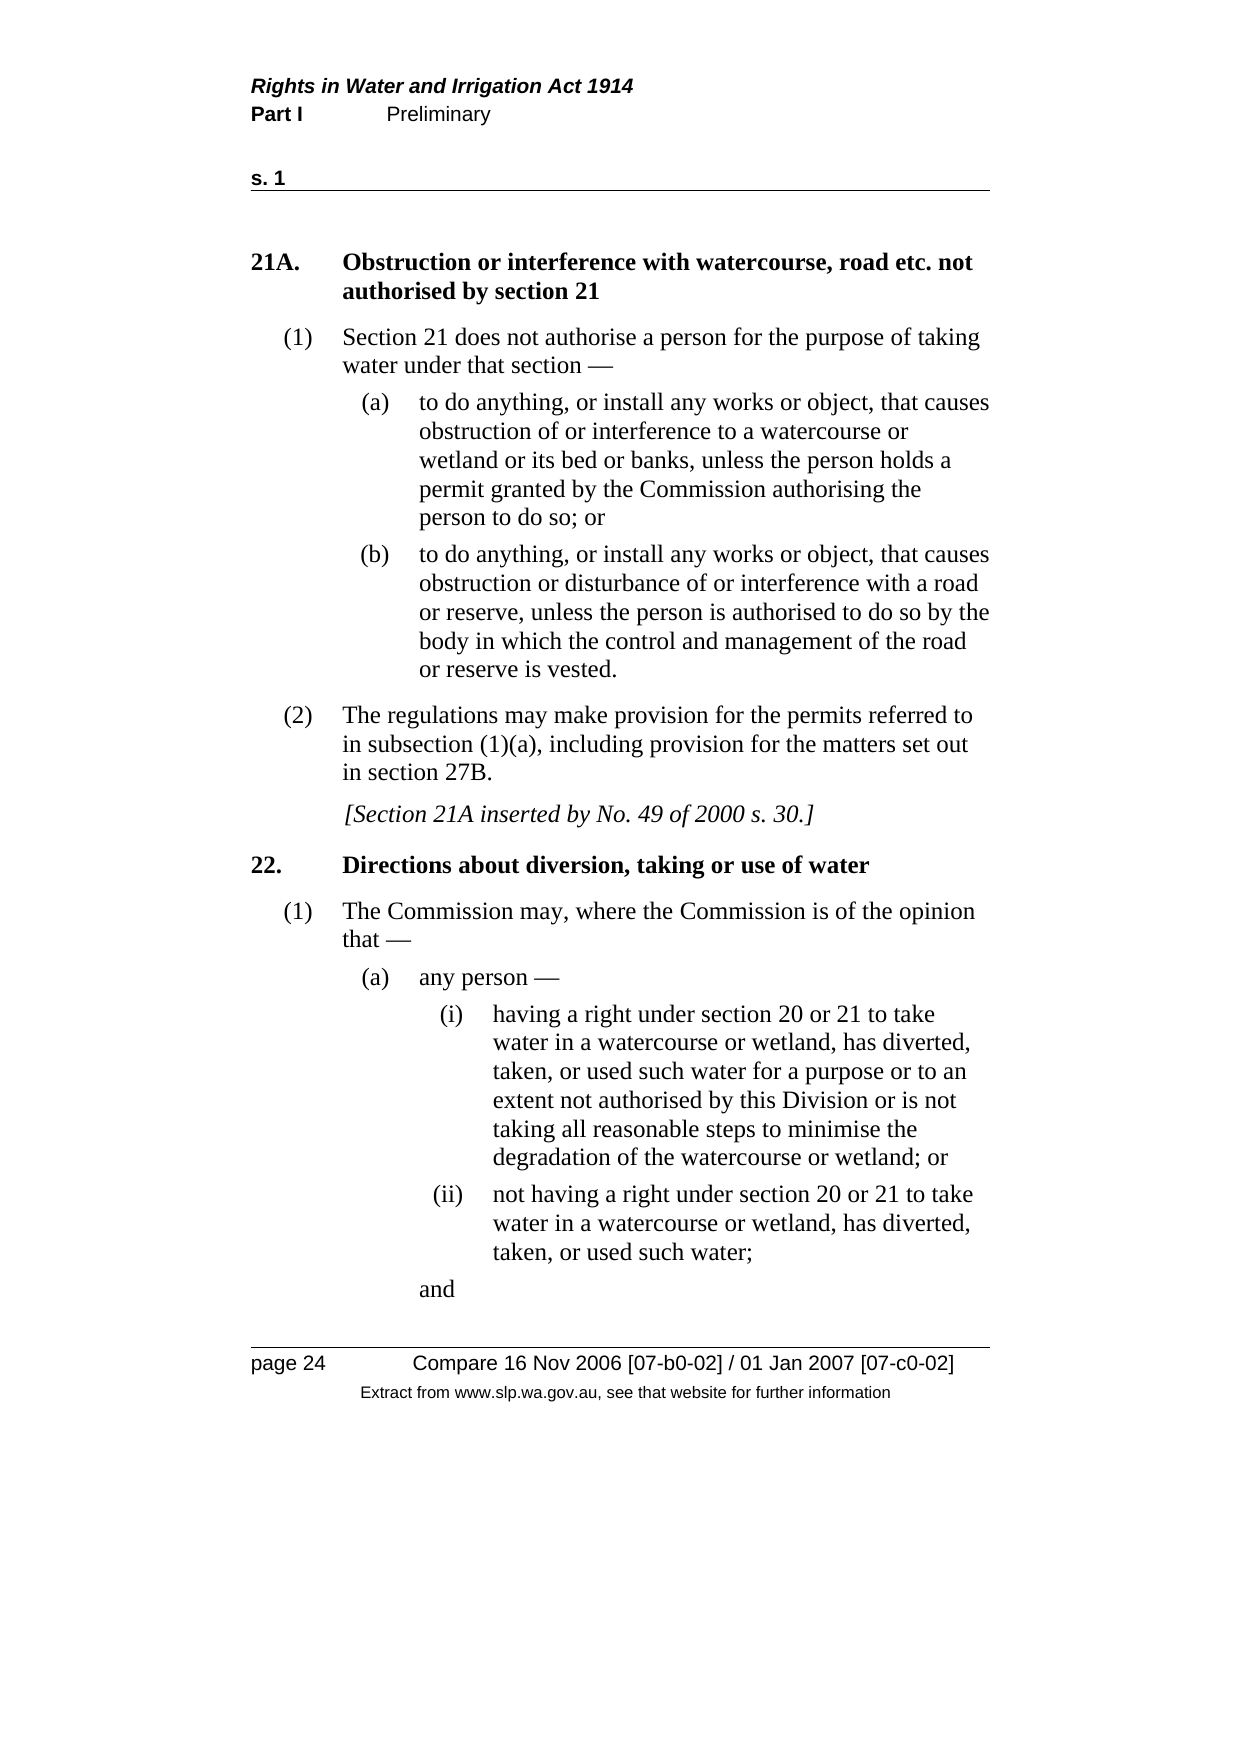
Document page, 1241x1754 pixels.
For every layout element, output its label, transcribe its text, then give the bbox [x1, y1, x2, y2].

text (1) The Commission may, where the Commission is of the opinion that — [251, 896, 990, 953]
text (1) Section 21 does not authorise a person for the purpose of taking water under that section — [251, 322, 990, 379]
text (a) any person — [251, 962, 990, 990]
text [Section 21A inserted by No. 49 of 2000 s. 30.] [251, 799, 990, 827]
subtitle 22. Directions about diversion, taking or use of water [251, 850, 990, 879]
text (ii) not having a right under section 20 or 21 to take water in a watercourse or wetland, has diverted, taken, or used such water; [251, 1179, 990, 1266]
text (i) having a right under section 20 or 21 to take water in a watercourse or wetland, has diverted, taken, or used such water for a purpose or to an extent not authorised by this Division or is not taking all reasonable steps to minimise the degradation of the watercourse or wetland; or [251, 999, 990, 1171]
subtitle 21A. Obstruction or interference with watercourse, road etc. not authorised by section 21 [251, 247, 990, 305]
text (2) The regulations may make provision for the permits referred to in subsection (1)(a), including provision for the matters set out in section 27B. [251, 700, 990, 786]
text and [251, 1274, 990, 1303]
text (a) to do anything, or install any works or object, that causes obstruction of or interference to a watercourse or wetland or its bed or banks, unless the person holds a permit granted by the Commission authorising the person to do so; or [251, 387, 990, 531]
text (b) to do anything, or install any works or object, that causes obstruction or disturbance of or interference with a road or reserve, unless the person is authorised to do so by the body in which the control and management of the road or reserve is vested. [251, 539, 990, 683]
